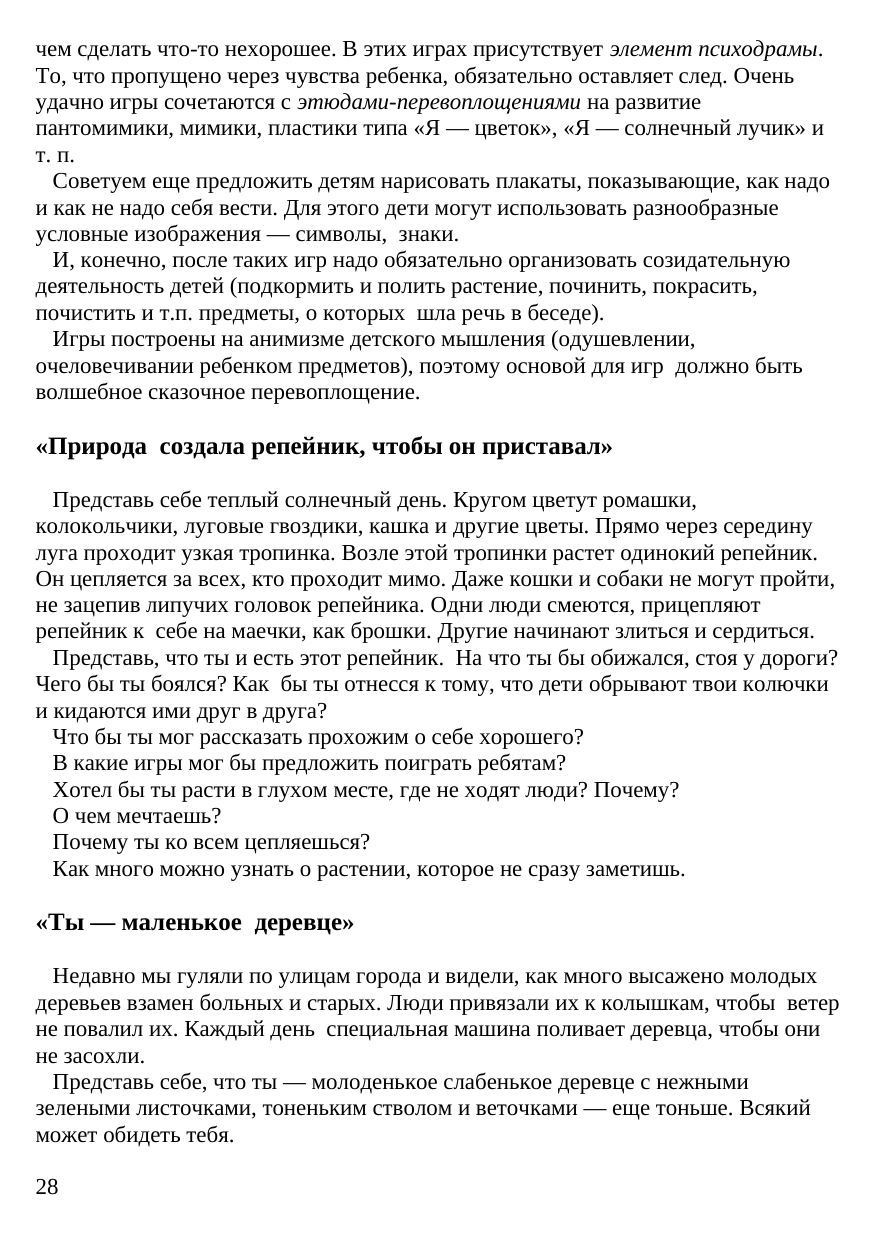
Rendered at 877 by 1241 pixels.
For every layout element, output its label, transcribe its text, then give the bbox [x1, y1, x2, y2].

text Недавно мы гуляли по улицам города и видели, как много высажено молодых деревьев взамен больных и старых. Люди привязали их к колышкам, чтобы ветер не повалил их. Каждый день специальная машина поливает деревца, чтобы они не засохли. [35, 963, 842, 1068]
text Представь себе теплый солнечный день. Кругом цветут ромашки, колокольчики, луговые гвоздики, кашка и другие цветы. Прямо через середину луга проходит узкая тропинка. Возле этой тропинки растет одинокий репейник. Он цепляется за всех, кто проходит мимо. Даже кошки и собаки не могут пройти, не зацепив липучих головок репейника. Одни люди смеются, прицепляют репейник к себе на маечки, как брошки. Другие начинают злиться и сердиться. [35, 486, 842, 644]
text И, конечно, после таких игр надо обязательно организовать созидательную деятельность детей (подкормить и полить растение, починить, покрасить, почистить и т.п. предметы, о которых шла речь в беседе). [35, 246, 842, 325]
text Представь себе, что ты — молоденькое слабенькое деревце с нежными зелеными листочками, тоненьким стволом и веточками — еще тоньше. Всякий может обидеть тебя. [35, 1068, 842, 1147]
text Как много можно узнать о растении, которое не сразу заметишь. [35, 855, 842, 881]
text «Ты — маленькое деревце» [35, 907, 842, 936]
text Советуем еще предложить детям нарисовать плакаты, показывающие, как надо и как не надо себя вести. Для этого дети могут использовать разнообразные условные изображения — символы, знаки. [35, 167, 842, 246]
text Почему ты ко всем цепляешься? [35, 828, 842, 855]
text Хотел бы ты расти в глухом месте, где не ходят люди? Почему? [35, 776, 842, 802]
text Что бы ты мог рассказать прохожим о себе хорошего? [35, 723, 842, 749]
text Игры построены на анимизме детского мышления (одушевлении, очеловечивании ребенком предметов), поэтому основой для игр должно быть волшебное сказочное перевоплощение. [35, 325, 842, 404]
text чем сделать что-то нехорошее. В этих играх присутствует элемент психодрамы. То, что пропущено через чувства ребенка, обязательно оставляет след. Очень удачно игры сочетаются с этюдами-перевоплощениями на развитие пантомимики, мимики, пластики типа «Я — цветок», «Я — солнечный лучик» и т. п. [35, 35, 842, 167]
text 28 [35, 1173, 842, 1200]
text В какие игры мог бы предложить поиграть ребятам? [35, 749, 842, 776]
text О чем мечтаешь? [35, 802, 842, 828]
text Представь, что ты и есть этот репейник. На что ты бы обижался, стоя у дороги? Чего бы ты боялся? Как бы ты отнесся к тому, что дети обрывают твои колючки и кидаются ими друг в друга? [35, 644, 842, 723]
text «Природа создала репейник, чтобы он приставал» [35, 431, 842, 459]
